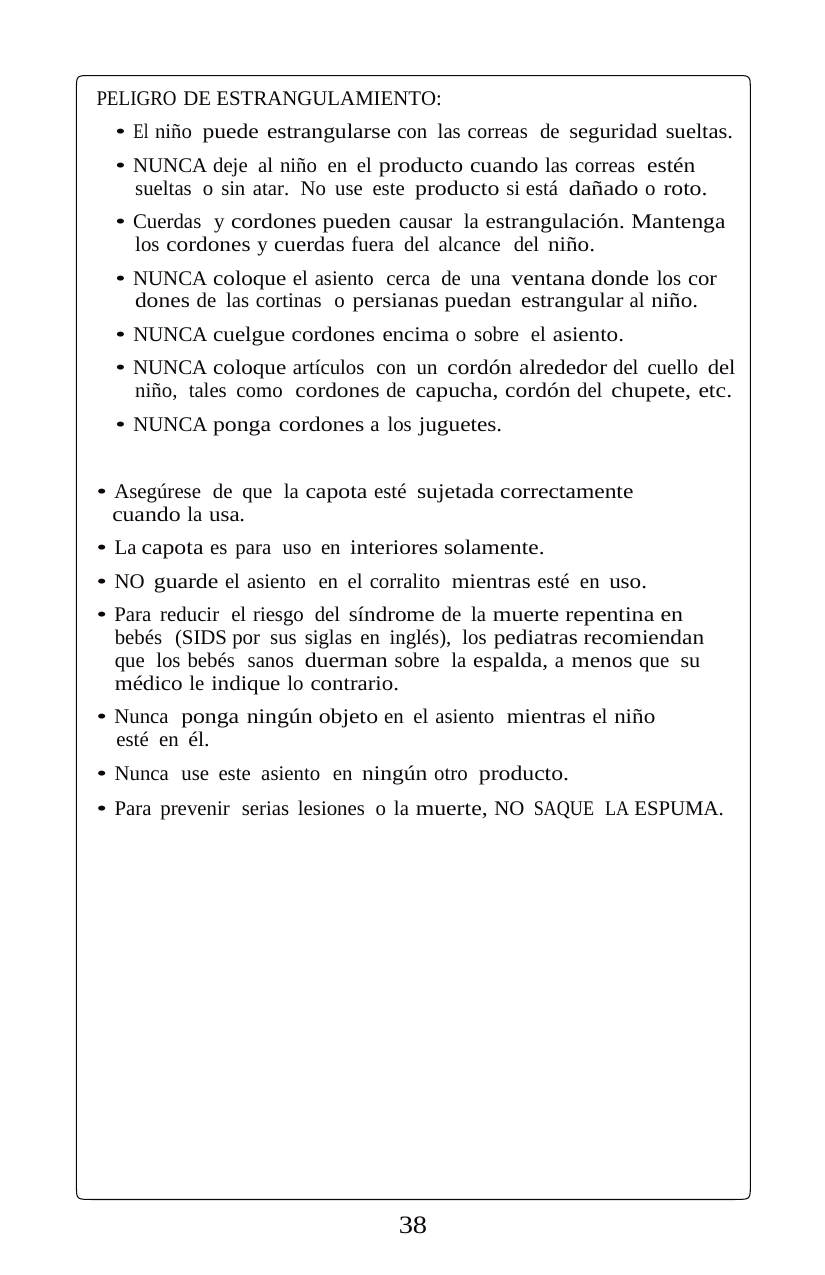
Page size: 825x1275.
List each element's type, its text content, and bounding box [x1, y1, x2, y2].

text • NUNCA deje al niño en el producto cuando las correas estén sueltas o sin atar. No use este producto si está dañado o roto. [115, 154, 711, 200]
text • NUNCA cuelgue cordones encima o sobre el asiento. [115, 322, 750, 346]
text • Para prevenir serias lesiones o la muerte, NO SAQUE LA ESPUMA. [96, 796, 750, 820]
text PELIGRO DE ESTRANGULAMIENTO: [96, 86, 741, 110]
text • Nunca ponga ningún objeto en el asiento mientras el niño esté en él. [96, 705, 661, 751]
text • La capota es para uso en interiores solamente. [96, 535, 750, 559]
text • Nunca use este asiento en ningún otro producto. [96, 761, 750, 785]
text • Asegúrese de que la capota esté sujetada correctamente cuando la usa. [96, 480, 637, 526]
text • NUNCA coloque el asiento cerca de una ventana donde los cor dones de las cortinas o persianas puedan estrangular al niño. [115, 267, 722, 312]
text • NUNCA ponga cordones a los juguetes. [115, 412, 750, 436]
text • NO guarde el asiento en el corralito mientras esté en uso. [96, 568, 750, 593]
text • El niño puede estrangularse con las correas de seguridad sueltas. [115, 119, 750, 143]
text • Cuerdas y cordones pueden causar la estrangulación. Mantenga los cordones y cuerdas fuera del alcance del niño. [115, 210, 730, 256]
text • NUNCA coloque artículos con un cordón alrededor del cuello del niño, tales como cordones de capucha, cordón del chupete, etc. [115, 357, 741, 402]
text • Para reducir el riesgo del síndrome de la muerte repentina en bebés (SIDS por sus siglas en inglés), los pediatras recomiendan que los bebés sanos duerman sobre la espalda, a menos que su médico le indique lo contrario. [96, 603, 709, 695]
